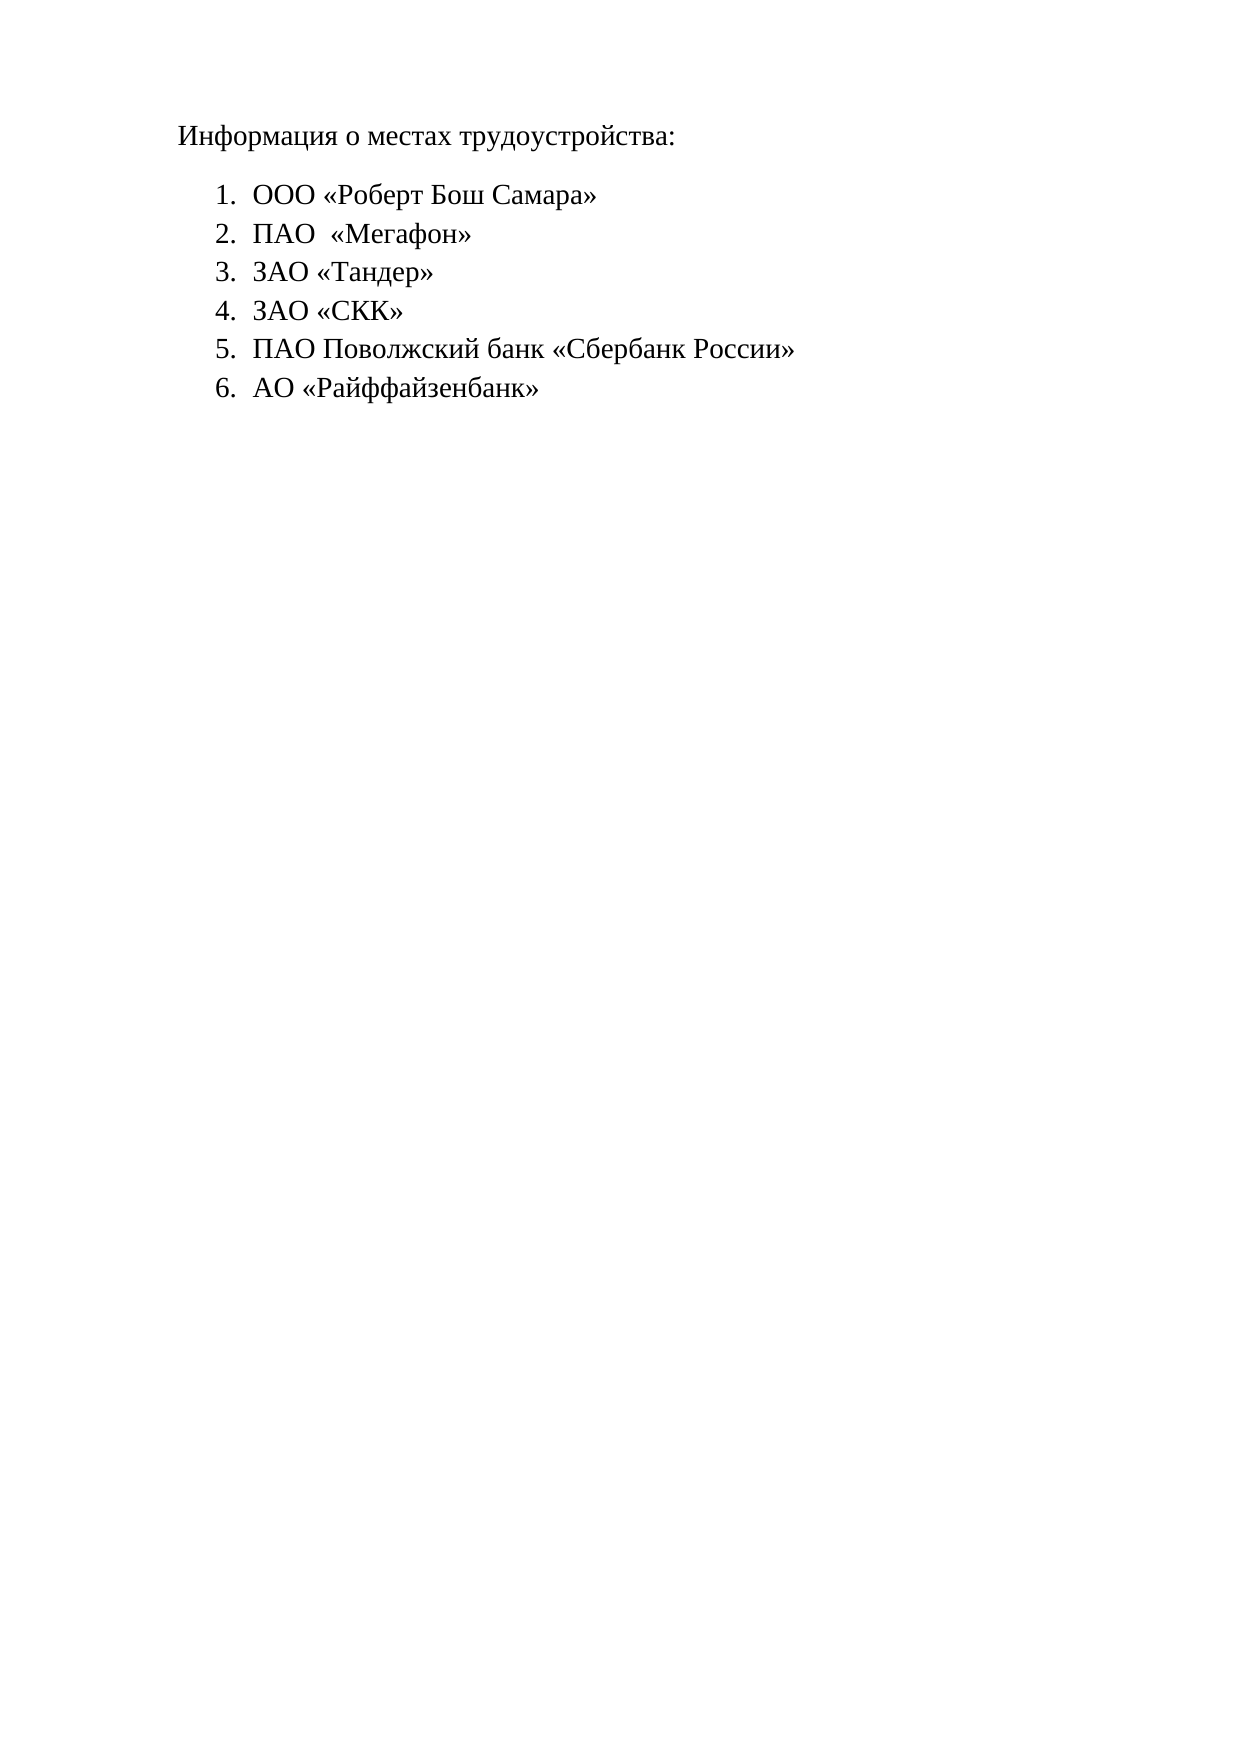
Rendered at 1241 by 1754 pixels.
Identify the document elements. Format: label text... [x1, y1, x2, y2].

list ЗАО «СКК» [215, 293, 1152, 327]
list ООО «Роберт Бош Самара» [215, 177, 1152, 211]
list ПАО «Мегафон» [215, 216, 1152, 249]
list АО «Райффайзенбанк» [215, 370, 1152, 404]
text Информация о местах трудоустройства: [177, 118, 1152, 152]
list ПАО Поволжский банк «Сбербанк России» [215, 332, 1152, 365]
list ЗАО «Тандер» [215, 254, 1152, 288]
